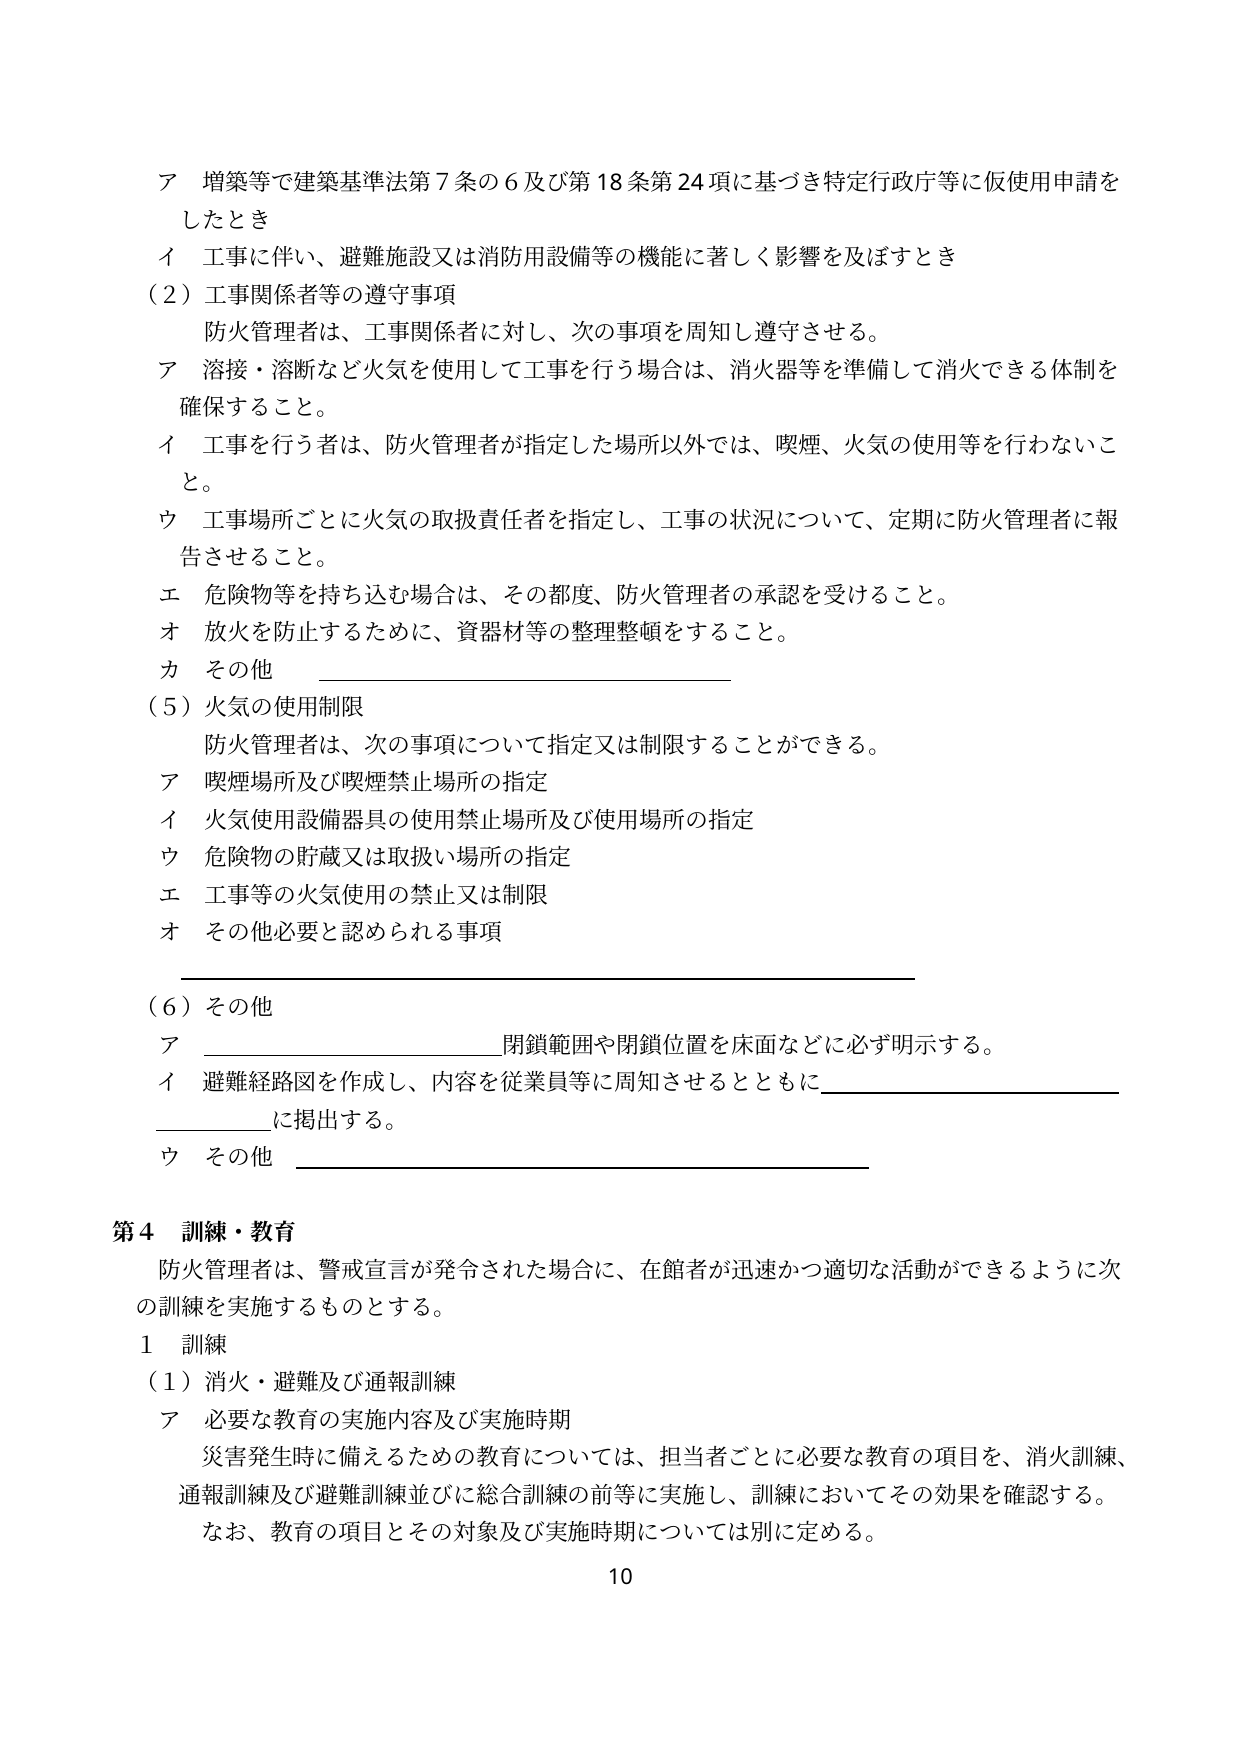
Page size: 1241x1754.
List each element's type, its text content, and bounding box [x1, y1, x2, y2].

text ウ 工事場所ごとに火気の取扱責任者を指定し、工事の状況について、定期に防火管理者に報告させること。 [156, 499, 1128, 574]
text に掲出する。 [156, 1099, 1128, 1137]
text 防火管理者は、次の事項について指定又は制限することができる。 [112, 724, 1128, 762]
text ア 閉鎖範囲や閉鎖位置を床面などに必ず明示する。 [112, 1024, 1128, 1062]
text ウ その他 [112, 1137, 1128, 1174]
text カ その他 [112, 649, 1128, 687]
text 災害発生時に備えるための教育については、担当者ごとに必要な教育の項目を、消火訓練、通報訓練及び避難訓練並びに総合訓練の前等に実施し、訓練においてその効果を確認する。 [178, 1437, 1128, 1512]
text 防火管理者は、工事関係者に対し、次の事項を周知し遵守させる。 [112, 312, 1128, 349]
text イ 避難経路図を作成し、内容を従業員等に周知させるとともに [156, 1062, 1128, 1099]
text オ その他必要と認められる事項 [112, 912, 1128, 949]
text 防火管理者は、警戒宣言が発令された場合に、在館者が迅速かつ適切な活動ができるように次の訓練を実施するものとする。 [112, 1249, 1128, 1324]
text ウ 危険物の貯蔵又は取扱い場所の指定 [112, 837, 1128, 874]
text 第４ 訓練・教育 [112, 1212, 1128, 1249]
text ア 溶接・溶断など火気を使用して工事を行う場合は、消火器等を準備して消火できる体制を確保すること。 [156, 349, 1128, 424]
text ア 喫煙場所及び喫煙禁止場所の指定 [112, 762, 1128, 799]
text オ 放火を防止するために、資器材等の整理整頓をすること。 [112, 612, 1128, 649]
text ア 必要な教育の実施内容及び実施時期 [112, 1399, 1128, 1437]
text （１）消火・避難及び通報訓練 [112, 1362, 1128, 1399]
text （６）その他 [112, 987, 1128, 1024]
text エ 危険物等を持ち込む場合は、その都度、防火管理者の承認を受けること。 [112, 574, 1128, 612]
text （２）工事関係者等の遵守事項 [112, 274, 1128, 312]
text イ 工事を行う者は、防火管理者が指定した場所以外では、喫煙、火気の使用等を行わないこと。 [156, 424, 1128, 499]
text なお、教育の項目とその対象及び実施時期については別に定める。 [178, 1512, 1128, 1549]
text １ 訓練 [112, 1324, 1128, 1362]
text （５）火気の使用制限 [112, 687, 1128, 724]
text イ 火気使用設備器具の使用禁止場所及び使用場所の指定 [112, 799, 1128, 837]
text ア 増築等で建築基準法第７条の６及び第18条第24項に基づき特定行政庁等に仮使用申請をしたとき [156, 162, 1128, 237]
text エ 工事等の火気使用の禁止又は制限 [112, 874, 1128, 912]
text イ 工事に伴い、避難施設又は消防用設備等の機能に著しく影響を及ぼすとき [156, 237, 1128, 274]
